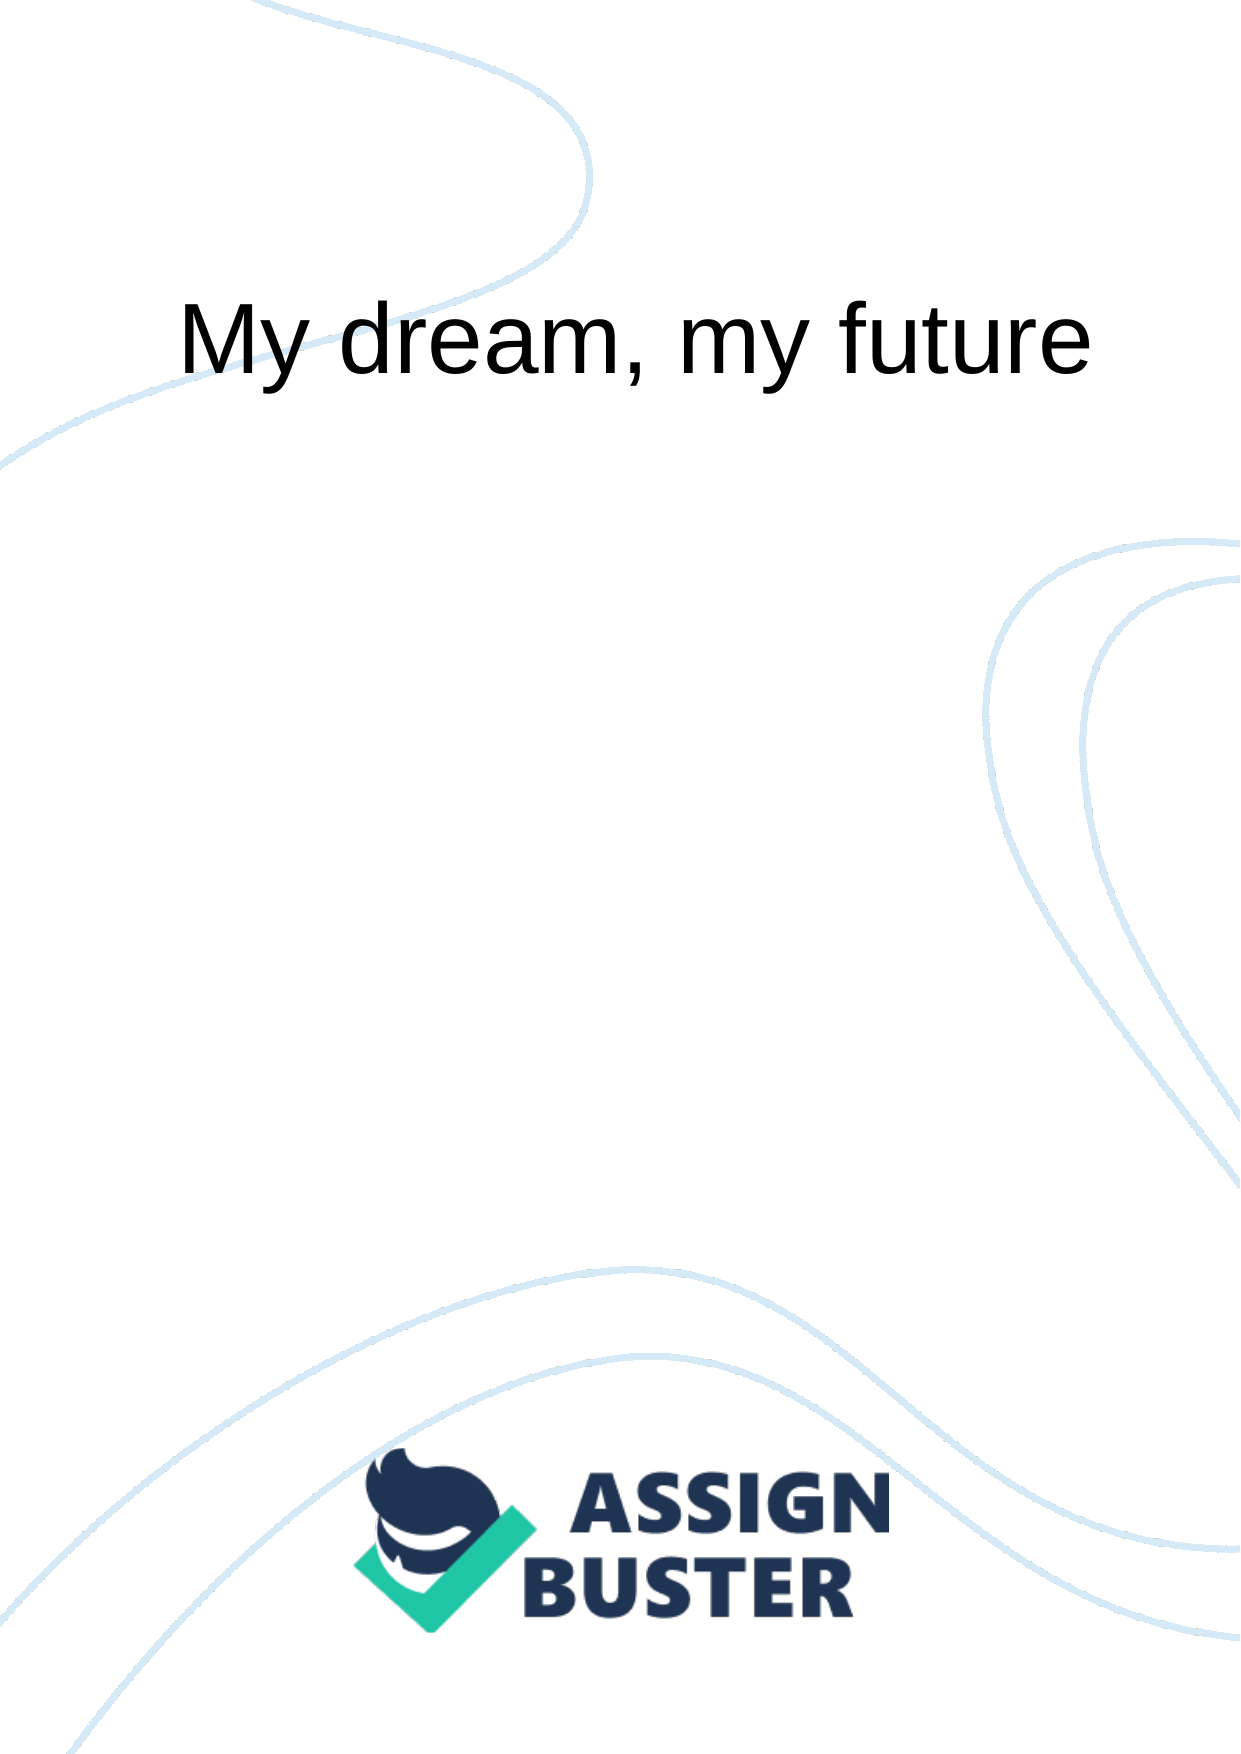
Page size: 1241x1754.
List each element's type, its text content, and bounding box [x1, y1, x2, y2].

picture [0, 0, 1241, 1754]
subtitle My dream, my future [177, 279, 1152, 394]
